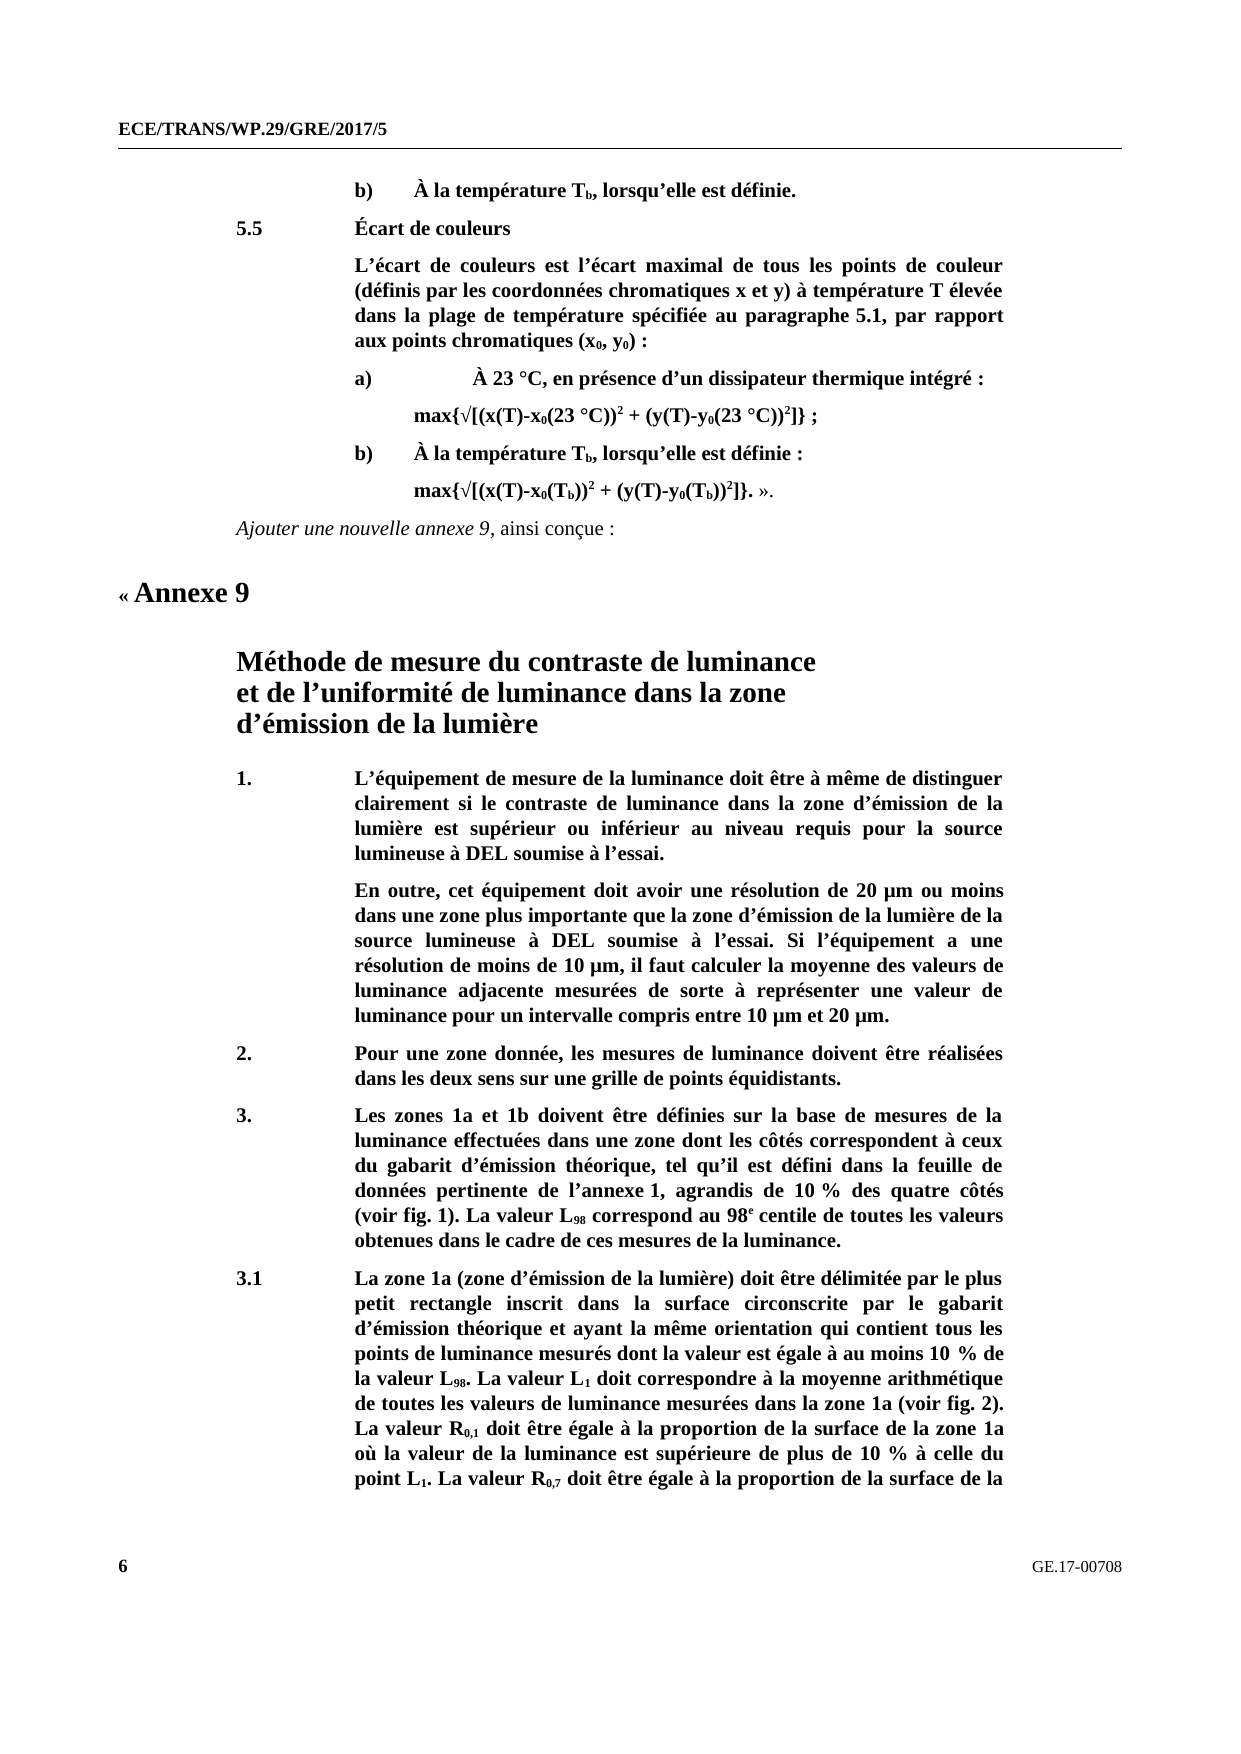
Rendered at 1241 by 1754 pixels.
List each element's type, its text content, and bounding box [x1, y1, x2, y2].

text 2. Pour une zone donnée, les mesures de luminance doivent être réalisées dans les deux sens sur une grille de points équidistants. [236, 1040, 1004, 1090]
text « Annexe 9 [118, 577, 1004, 608]
text L’écart de couleurs est l’écart maximal de tous les points de couleur (définis par les coordonnées chromatiques x et y) à température T élevée dans la plage de température spécifiée au paragraphe 5.1, par rapport aux points chromatiques (x0, y0) : [354, 252, 1004, 352]
text Ajouter une nouvelle annexe 9, ainsi conçue : [236, 515, 1004, 540]
text 5.5 Écart de couleurs [236, 215, 1004, 240]
text b) À la température Tb, lorsqu’elle est définie : [354, 440, 1004, 465]
text Méthode de mesure du contraste de luminance et de l’uniformité de luminance dans la zone d’émission de la lumière [118, 646, 1004, 740]
text 1. L’équipement de mesure de la luminance doit être à même de distinguer clairement si le contraste de luminance dans la zone d’émission de la lumière est supérieur ou inférieur au niveau requis pour la source lumineuse à DEL soumise à l’essai. [236, 765, 1004, 865]
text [236, 1265, 1004, 1490]
text b) À la température Tb, lorsqu’elle est définie. [354, 177, 1004, 202]
text a) À 23 °C, en présence d’un dissipateur thermique intégré : [354, 365, 1004, 390]
text max{√[(x(T)-x0(23 °C))2 + (y(T)-y0(23 °C))2]} ; [413, 402, 1004, 427]
text max{√[(x(T)-x0(Tb))2 + (y(T)-y0(Tb))2]}. ». [413, 477, 1004, 502]
text 3. Les zones 1a et 1b doivent être définies sur la base de mesures de la luminance effectuées dans une zone dont les côtés correspondent à ceux du gabarit d’émission théorique, tel qu’il est défini dans la feuille de données pertinente de l’annexe 1, agrandis de 10 % des quatre côtés (voir fig. 1). La valeur L98 correspond au 98e centile de toutes les valeurs obtenues dans le cadre de ces mesures de la luminance. [236, 1102, 1004, 1252]
text En outre, cet équipement doit avoir une résolution de 20 µm ou moins dans une zone plus importante que la zone d’émission de la lumière de la source lumineuse à DEL soumise à l’essai. Si l’équipement a une résolution de moins de 10 µm, il faut calculer la moyenne des valeurs de luminance adjacente mesurées de sorte à représenter une valeur de luminance pour un intervalle compris entre 10 µm et 20 µm. [354, 877, 1004, 1027]
